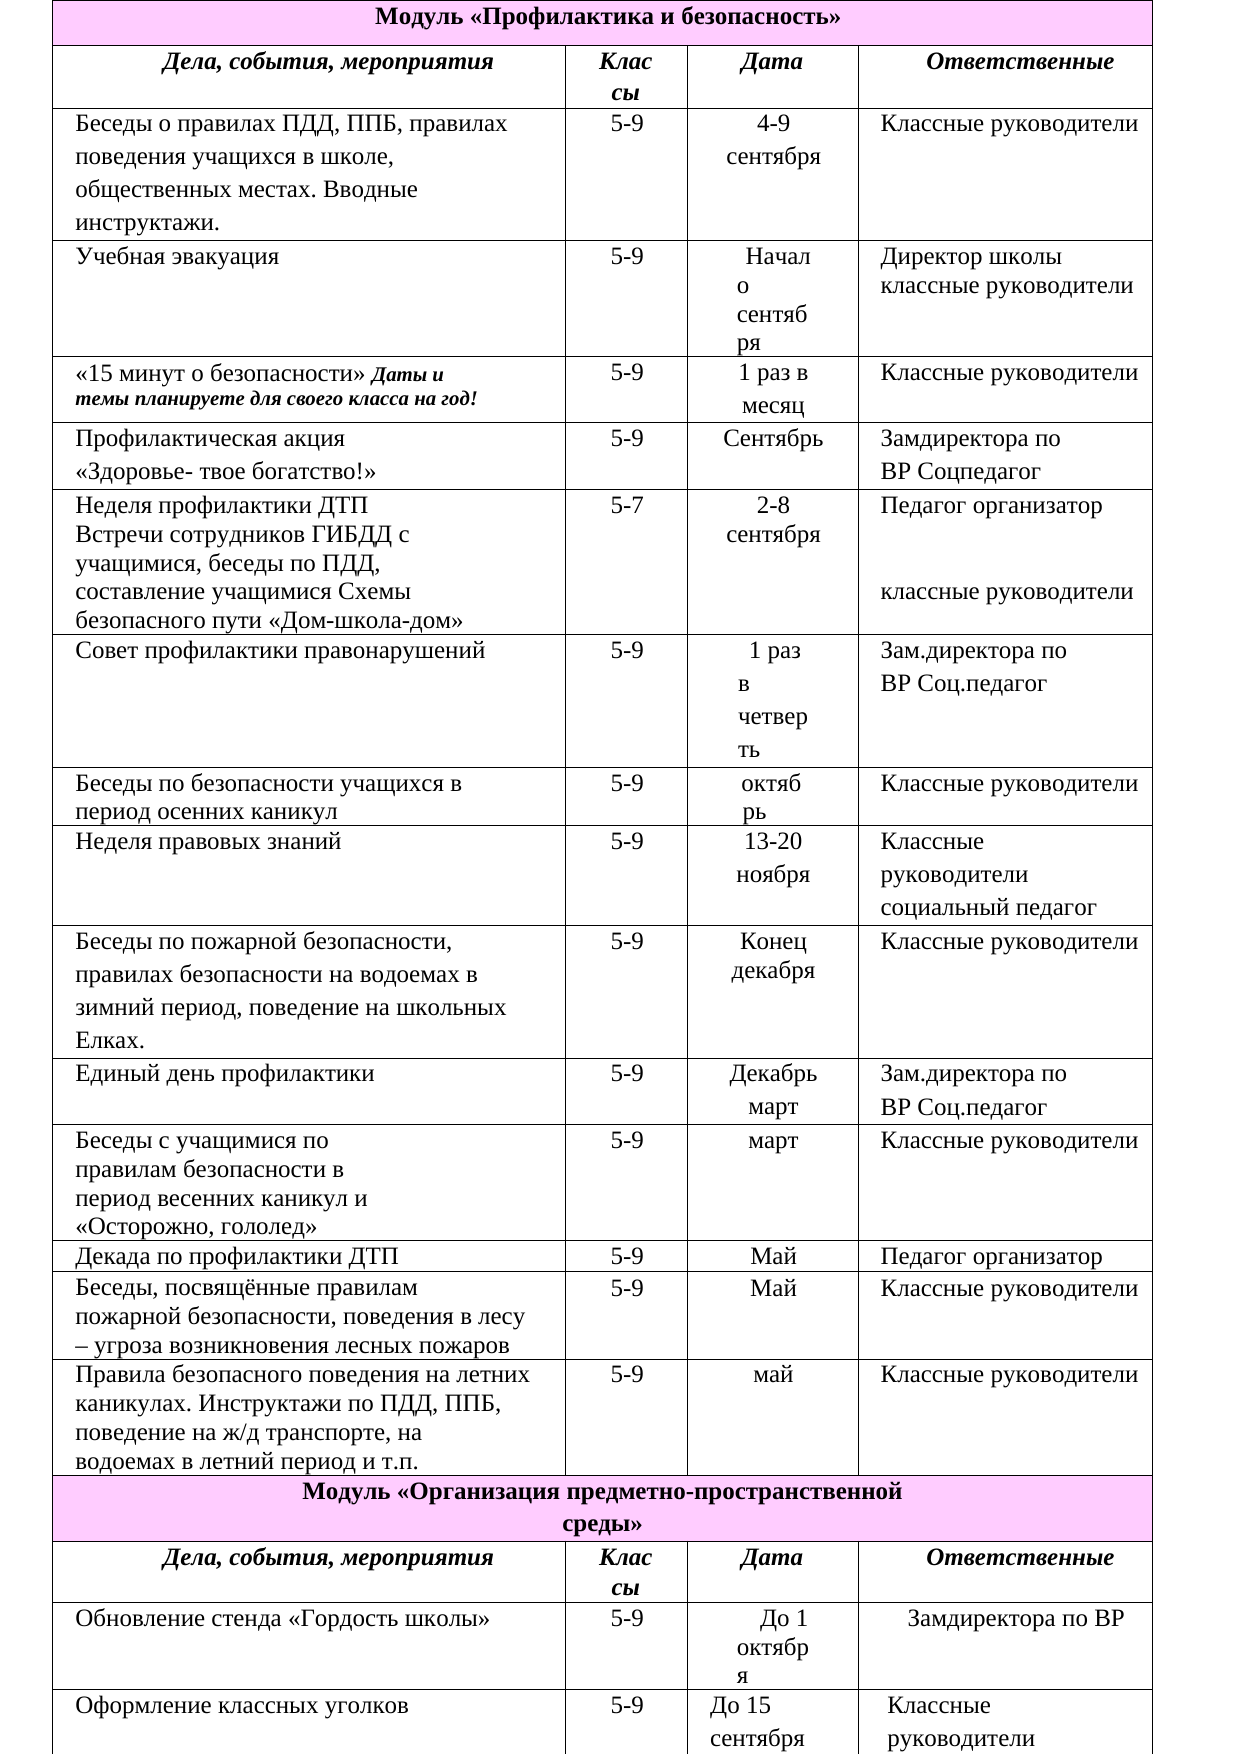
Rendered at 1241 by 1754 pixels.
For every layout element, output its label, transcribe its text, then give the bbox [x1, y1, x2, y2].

table_cell Декабрь март [688, 1059, 858, 1124]
table_cell 5-9 [566, 1272, 687, 1358]
table_cell Замдиректора по ВР [859, 1603, 1152, 1689]
table_cell 1 раз в месяц [688, 357, 858, 422]
table_cell Классные руководители [859, 1690, 1152, 1754]
table_cell 4-9 сентября [688, 109, 858, 240]
table_cell Учебная эвакуация [53, 241, 565, 356]
table_cell Беседы по безопасности учащихся в период осенних каникул [53, 768, 565, 825]
table_cell Педагог организатор [859, 1241, 1152, 1271]
table_cell 5-9 [566, 423, 687, 489]
table_cell Классные руководители [859, 768, 1152, 825]
table_cell До 15 сентября [688, 1690, 858, 1754]
table_cell 5-9 [566, 635, 687, 767]
table_cell 5-9 [566, 1241, 687, 1271]
table_cell Декада по профилактики ДТП [53, 1241, 565, 1271]
table_cell Классные руководители [859, 1272, 1152, 1358]
table_cell Оформление классных уголков [53, 1690, 565, 1754]
table_cell Беседы о правилах ПДД, ППБ, правилах поведения учащихся в школе, общественных местах. Вводные инструктажи. [53, 109, 565, 240]
table_cell Май [688, 1241, 858, 1271]
table_header Модуль «Профилактика и безопасность» [53, 1, 1152, 45]
table_cell Конец декабря [688, 926, 858, 1057]
table_cell 5-9 [566, 1690, 687, 1754]
table_cell октябрь [688, 768, 858, 825]
table_cell Сентябрь [688, 423, 858, 489]
table_cell Классы [566, 1542, 687, 1602]
table_cell Профилактическая акция «Здоровье- твое богатство!» [53, 423, 565, 489]
table_cell «15 минут о безопасности» Даты и темы планируете для своего класса на год! [53, 357, 565, 422]
table_cell 13-20 ноября [688, 826, 858, 925]
table_cell Классные руководители [859, 1125, 1152, 1240]
table_cell Замдиректора по ВР Соцпедагог [859, 423, 1152, 489]
table_cell Обновление стенда «Гордость школы» [53, 1603, 565, 1689]
table_cell март [688, 1125, 858, 1240]
table_cell Классы [566, 46, 687, 107]
table_cell Классные руководители социальный педагог [859, 826, 1152, 925]
table_cell Начало сентября [688, 241, 858, 356]
table_cell Дата [688, 1542, 858, 1602]
table_cell Неделя профилактики ДТП Встречи сотрудников ГИБДД с учащимися, беседы по ПДД, составление учащимися Схемы безопасного пути «Дом-школа-дом» [53, 490, 565, 634]
table_cell 5-9 [566, 109, 687, 240]
table_cell Ответственные [859, 46, 1152, 107]
table_cell Педагог организатор классные руководители [859, 490, 1152, 634]
table_cell Классные руководители [859, 109, 1152, 240]
table_cell Май [688, 1272, 858, 1358]
table_cell Правила безопасного поведения на летних каникулах. Инструктажи по ПДД, ППБ, поведение на ж/д транспорте, на водоемах в летний период и т.п. [53, 1360, 565, 1474]
table_cell 5-9 [566, 241, 687, 356]
table_cell 5-9 [566, 1603, 687, 1689]
table_cell Беседы, посвящённые правилам пожарной безопасности, поведения в лесу – угроза возникновения лесных пожаров [53, 1272, 565, 1358]
table_cell Беседы по пожарной безопасности, правилах безопасности на водоемах в зимний период, поведение на школьных Елках. [53, 926, 565, 1057]
table_cell 1 раз в четверть [688, 635, 858, 767]
table_cell 5-9 [566, 1125, 687, 1240]
table_cell 5-9 [566, 1360, 687, 1474]
table_cell Дела, события, мероприятия [53, 1542, 565, 1602]
table_cell Ответственные [859, 1542, 1152, 1602]
table_cell Классные руководители [859, 926, 1152, 1057]
table_cell Дела, события, мероприятия [53, 46, 565, 107]
table_cell Директор школы классные руководители [859, 241, 1152, 356]
table_cell Модуль «Организация предметно-пространственной среды» [53, 1476, 1152, 1541]
table_cell Единый день профилактики [53, 1059, 565, 1124]
table_cell 5-9 [566, 926, 687, 1057]
table_cell Дата [688, 46, 858, 107]
table_cell Неделя правовых знаний [53, 826, 565, 925]
table_cell Классные руководители [859, 357, 1152, 422]
table_cell май [688, 1360, 858, 1474]
table_cell 5-9 [566, 826, 687, 925]
table_cell Зам.директора по ВР Соц.педагог [859, 1059, 1152, 1124]
table_cell Совет профилактики правонарушений [53, 635, 565, 767]
table_cell Зам.директора по ВР Соц.педагог [859, 635, 1152, 767]
table_cell 2-8 сентября [688, 490, 858, 634]
table_cell 5-9 [566, 1059, 687, 1124]
table_cell Беседы с учащимися по правилам безопасности в период весенних каникул и «Осторожно, гололед» [53, 1125, 565, 1240]
table_cell 5-9 [566, 768, 687, 825]
table_cell До 1 октября [688, 1603, 858, 1689]
table_cell 5-9 [566, 357, 687, 422]
table_cell 5-7 [566, 490, 687, 634]
table_cell Классные руководители [859, 1360, 1152, 1474]
